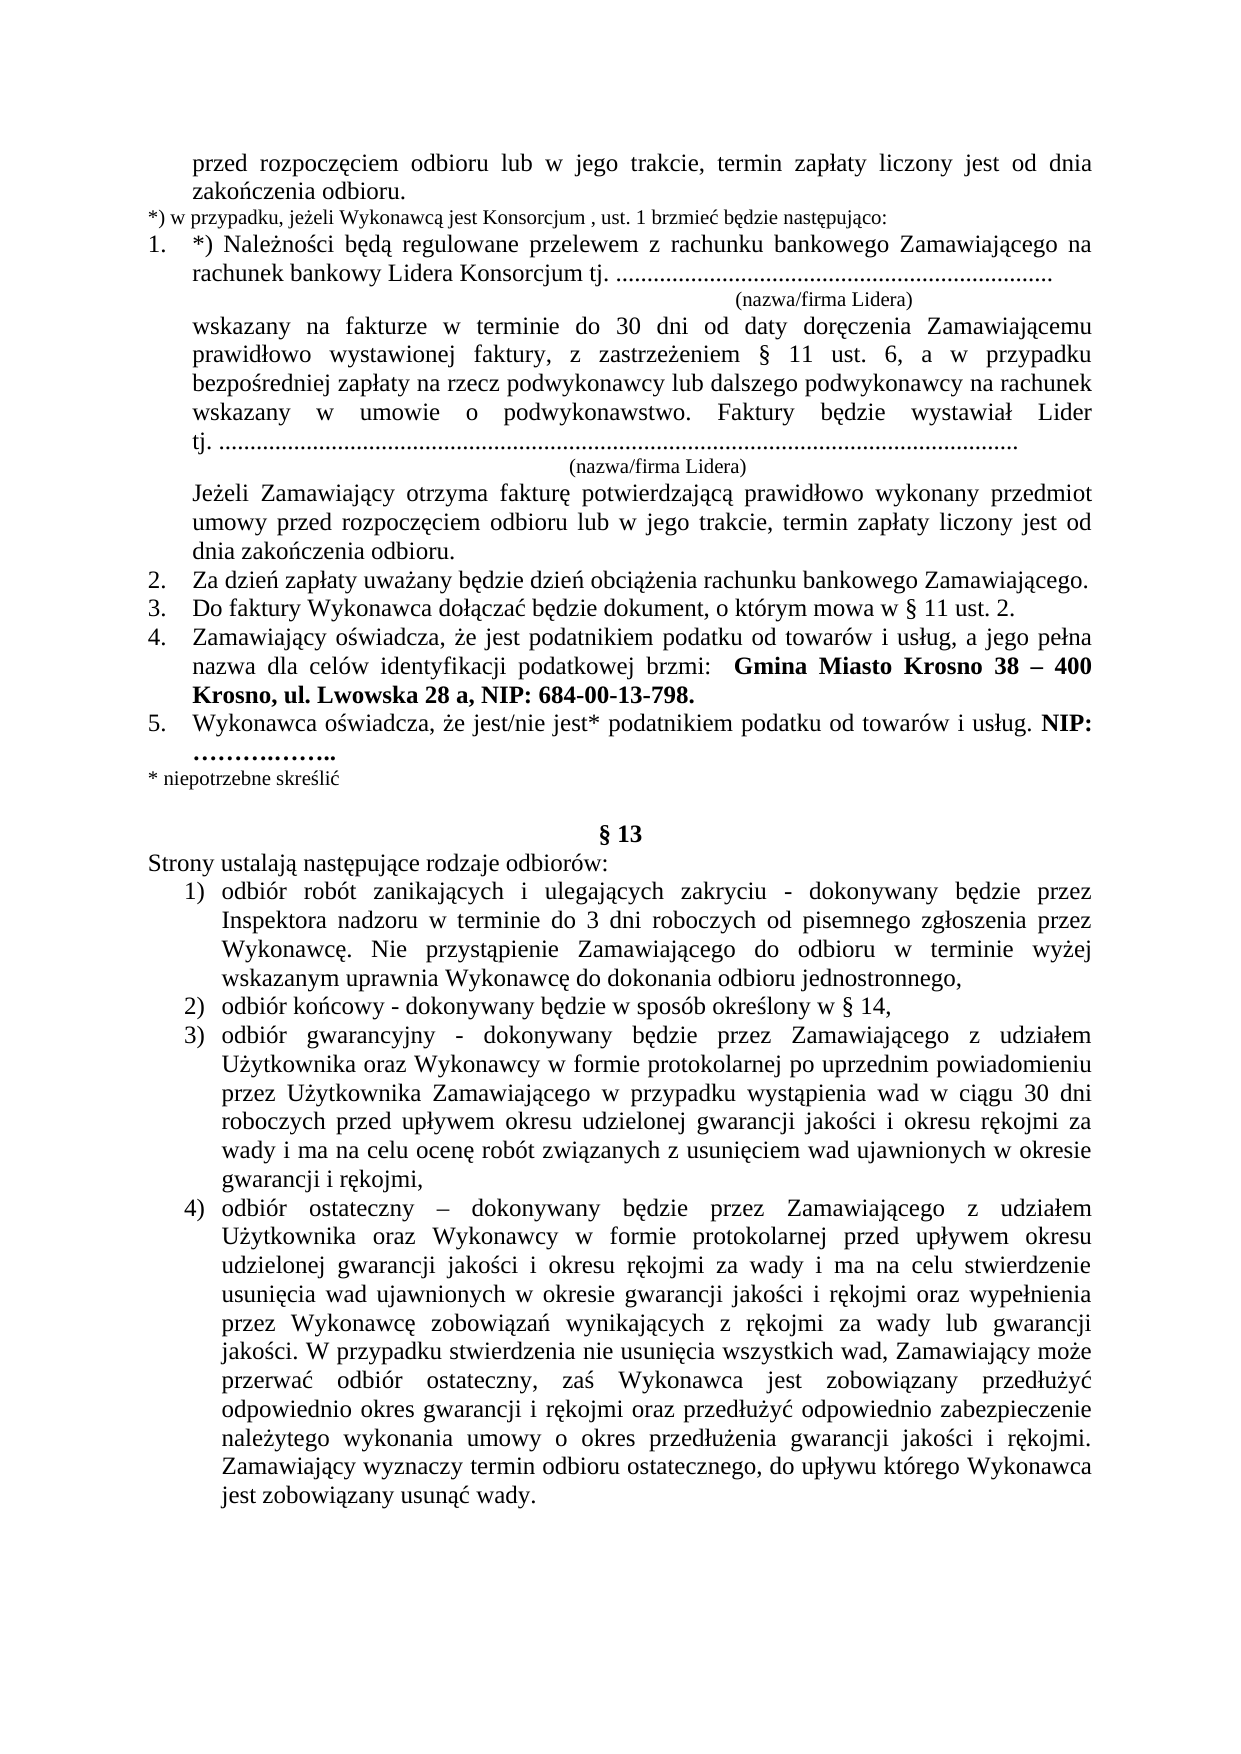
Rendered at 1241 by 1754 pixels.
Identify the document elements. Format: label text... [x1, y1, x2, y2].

list Wykonawca oświadcza, że jest/nie jest* podatnikiem podatku od towarów i usług. NIP: ……….…….. [148, 708, 1093, 766]
list odbiór gwarancyjny - dokonywany będzie przez Zamawiającego z udziałem Użytkownika oraz Wykonawcy w formie protokolarnej po uprzednim powiadomieniu przez Użytkownika Zamawiającego w przypadku wystąpienia wad w ciągu 30 dni roboczych przed upływem okresu udzielonej gwarancji jakości i okresu rękojmi za wady i ma na celu ocenę robót związanych z usunięciem wad ujawnionych w okresie gwarancji i rękojmi, [184, 1020, 1093, 1193]
text (nazwa/firma Lidera) [223, 454, 1093, 478]
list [148, 148, 1093, 205]
list Za dzień zapłaty uważany będzie dzień obciążenia rachunku bankowego Zamawiającego. [148, 565, 1093, 593]
text (nazwa/firma Lidera) [223, 287, 1093, 311]
list Do faktury Wykonawca dołączać będzie dokument, o którym mowa w § 11 ust. 2. [148, 593, 1093, 622]
text Jeżeli Zamawiający otrzyma fakturę potwierdzającą prawidłowo wykonany przedmiot umowy przed rozpoczęciem odbioru lub w jego trakcie, termin zapłaty liczony jest od dnia zakończenia odbioru. [192, 478, 1093, 565]
list odbiór ostateczny – dokonywany będzie przez Zamawiającego z udziałem Użytkownika oraz Wykonawcy w formie protokolarnej przed upływem okresu udzielonej gwarancji jakości i okresu rękojmi za wady i ma na celu stwierdzenie usunięcia wad ujawnionych w okresie gwarancji jakości i rękojmi oraz wypełnienia przez Wykonawcę zobowiązań wynikających z rękojmi za wady lub gwarancji jakości. W przypadku stwierdzenia nie usunięcia wszystkich wad, Zamawiający może przerwać odbiór ostateczny, zaś Wykonawca jest zobowiązany przedłużyć odpowiednio okres gwarancji i rękojmi oraz przedłużyć odpowiednio zabezpieczenie należytego wykonania umowy o okres przedłużenia gwarancji jakości i rękojmi. Zamawiający wyznaczy termin odbioru ostatecznego, do upływu którego Wykonawca jest zobowiązany usunąć wady. [184, 1193, 1093, 1509]
text * niepotrzebne skreślić [148, 766, 1093, 790]
text Strony ustalają następujące rodzaje odbiorów: [148, 848, 1093, 876]
text § 13 [148, 819, 1093, 848]
list *) Należności będą regulowane przelewem z rachunku bankowego Zamawiającego na rachunek bankowy Lidera Konsorcjum tj. ...................................................................... [148, 229, 1093, 287]
list Zamawiający oświadcza, że jest podatnikiem podatku od towarów i usług, a jego pełna nazwa dla celów identyfikacji podatkowej brzmi: Gmina Miasto Krosno 38 – 400 Krosno, ul. Lwowska 28 a, NIP: 684-00-13-798. [148, 622, 1093, 708]
text *) w przypadku, jeżeli Wykonawcą jest Konsorcjum , ust. 1 brzmieć będzie następująco: [148, 205, 1093, 229]
list odbiór końcowy - dokonywany będzie w sposób określony w § 14, [184, 991, 1093, 1020]
list odbiór robót zanikających i ulegających zakryciu - dokonywany będzie przez Inspektora nadzoru w terminie do 3 dni roboczych od pisemnego zgłoszenia przez Wykonawcę. Nie przystąpienie Zamawiającego do odbioru w terminie wyżej wskazanym uprawnia Wykonawcę do dokonania odbioru jednostronnego, [184, 876, 1093, 991]
text wskazany na fakturze w terminie do 30 dni od daty doręczenia Zamawiającemu prawidłowo wystawionej faktury, z zastrzeżeniem § 11 ust. 6, a w przypadku bezpośredniej zapłaty na rzecz podwykonawcy lub dalszego podwykonawcy na rachunek wskazany w umowie o podwykonawstwo. Faktury będzie wystawiał Lider tj. ................................................................................................................................ [192, 311, 1093, 454]
